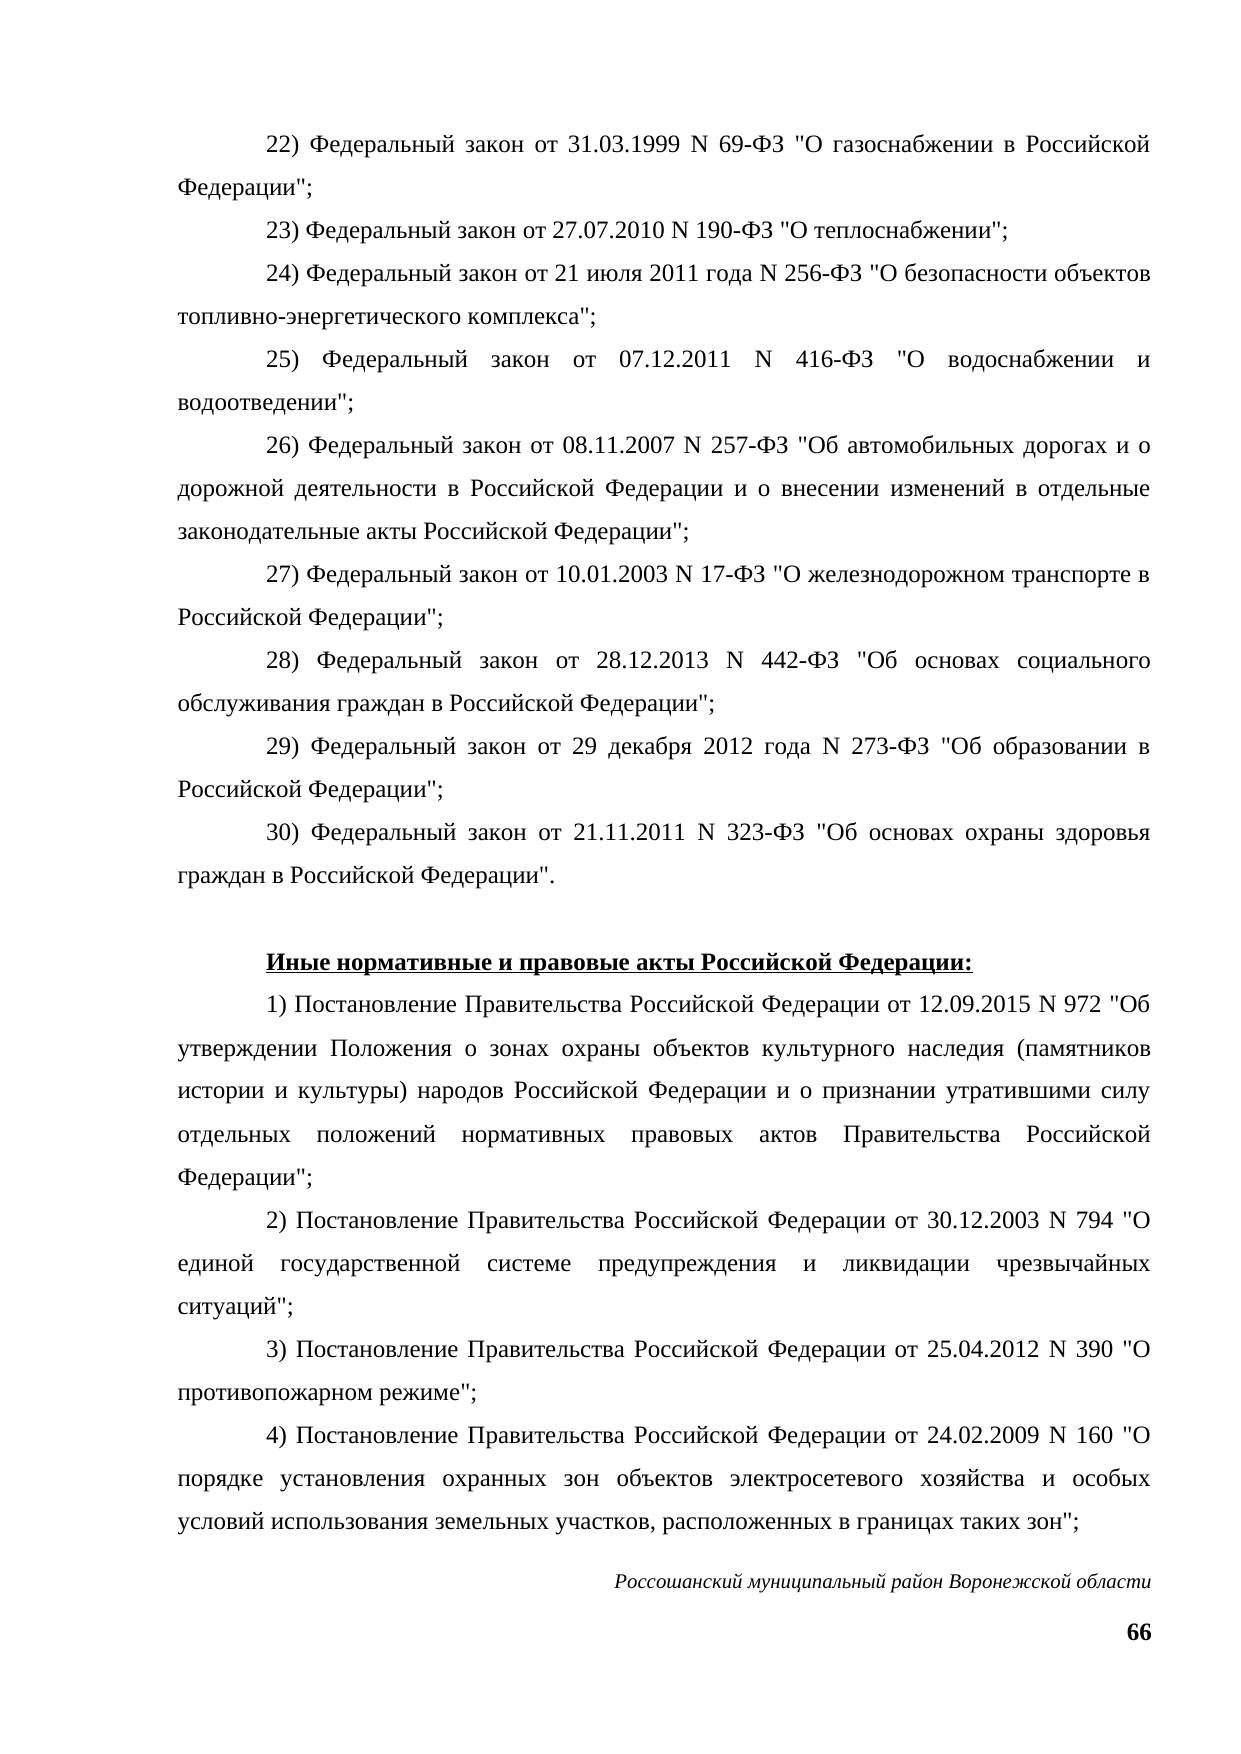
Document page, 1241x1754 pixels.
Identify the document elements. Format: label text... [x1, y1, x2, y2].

text 2) Постановление Правительства Российской Федерации от 30.12.2003 N 794 "О единой государственной системе предупреждения и ликвидации чрезвычайных ситуаций"; [177, 1194, 1152, 1323]
text 23) Федеральный закон от 27.07.2010 N 190-ФЗ "О теплоснабжении"; [177, 204, 1152, 247]
text 30) Федеральный закон от 21.11.2011 N 323-ФЗ "Об основах охраны здоровья граждан в Российской Федерации". [177, 806, 1152, 892]
text 27) Федеральный закон от 10.01.2003 N 17-ФЗ "О железнодорожном транспорте в Российской Федерации"; [177, 548, 1152, 634]
text 28) Федеральный закон от 28.12.2013 N 442-ФЗ "Об основах социального обслуживания граждан в Российской Федерации"; [177, 634, 1152, 720]
text 24) Федеральный закон от 21 июля 2011 года N 256-ФЗ "О безопасности объектов топливно-энергетического комплекса"; [177, 247, 1152, 333]
text 22) Федеральный закон от 31.03.1999 N 69-ФЗ "О газоснабжении в Российской Федерации"; [177, 118, 1152, 204]
text 26) Федеральный закон от 08.11.2007 N 257-ФЗ "Об автомобильных дорогах и о дорожной деятельности в Российской Федерации и о внесении изменений в отдельные законодательные акты Российской Федерации"; [177, 419, 1152, 548]
text Иные нормативные и правовые акты Российской Федерации: [177, 936, 1152, 978]
text 1) Постановление Правительства Российской Федерации от 12.09.2015 N 972 "Об утверждении Положения о зонах охраны объектов культурного наследия (памятников истории и культуры) народов Российской Федерации и о признании утратившими силу отдельных положений нормативных правовых актов Правительства Российской Федерации"; [177, 978, 1152, 1194]
text 4) Постановление Правительства Российской Федерации от 24.02.2009 N 160 "О порядке установления охранных зон объектов электросетевого хозяйства и особых условий использования земельных участков, расположенных в границах таких зон"; [177, 1409, 1152, 1538]
text 29) Федеральный закон от 29 декабря 2012 года N 273-ФЗ "Об образовании в Российской Федерации"; [177, 720, 1152, 806]
text 3) Постановление Правительства Российской Федерации от 25.04.2012 N 390 "О противопожарном режиме"; [177, 1323, 1152, 1409]
text 25) Федеральный закон от 07.12.2011 N 416-ФЗ "О водоснабжении и водоотведении"; [177, 333, 1152, 419]
